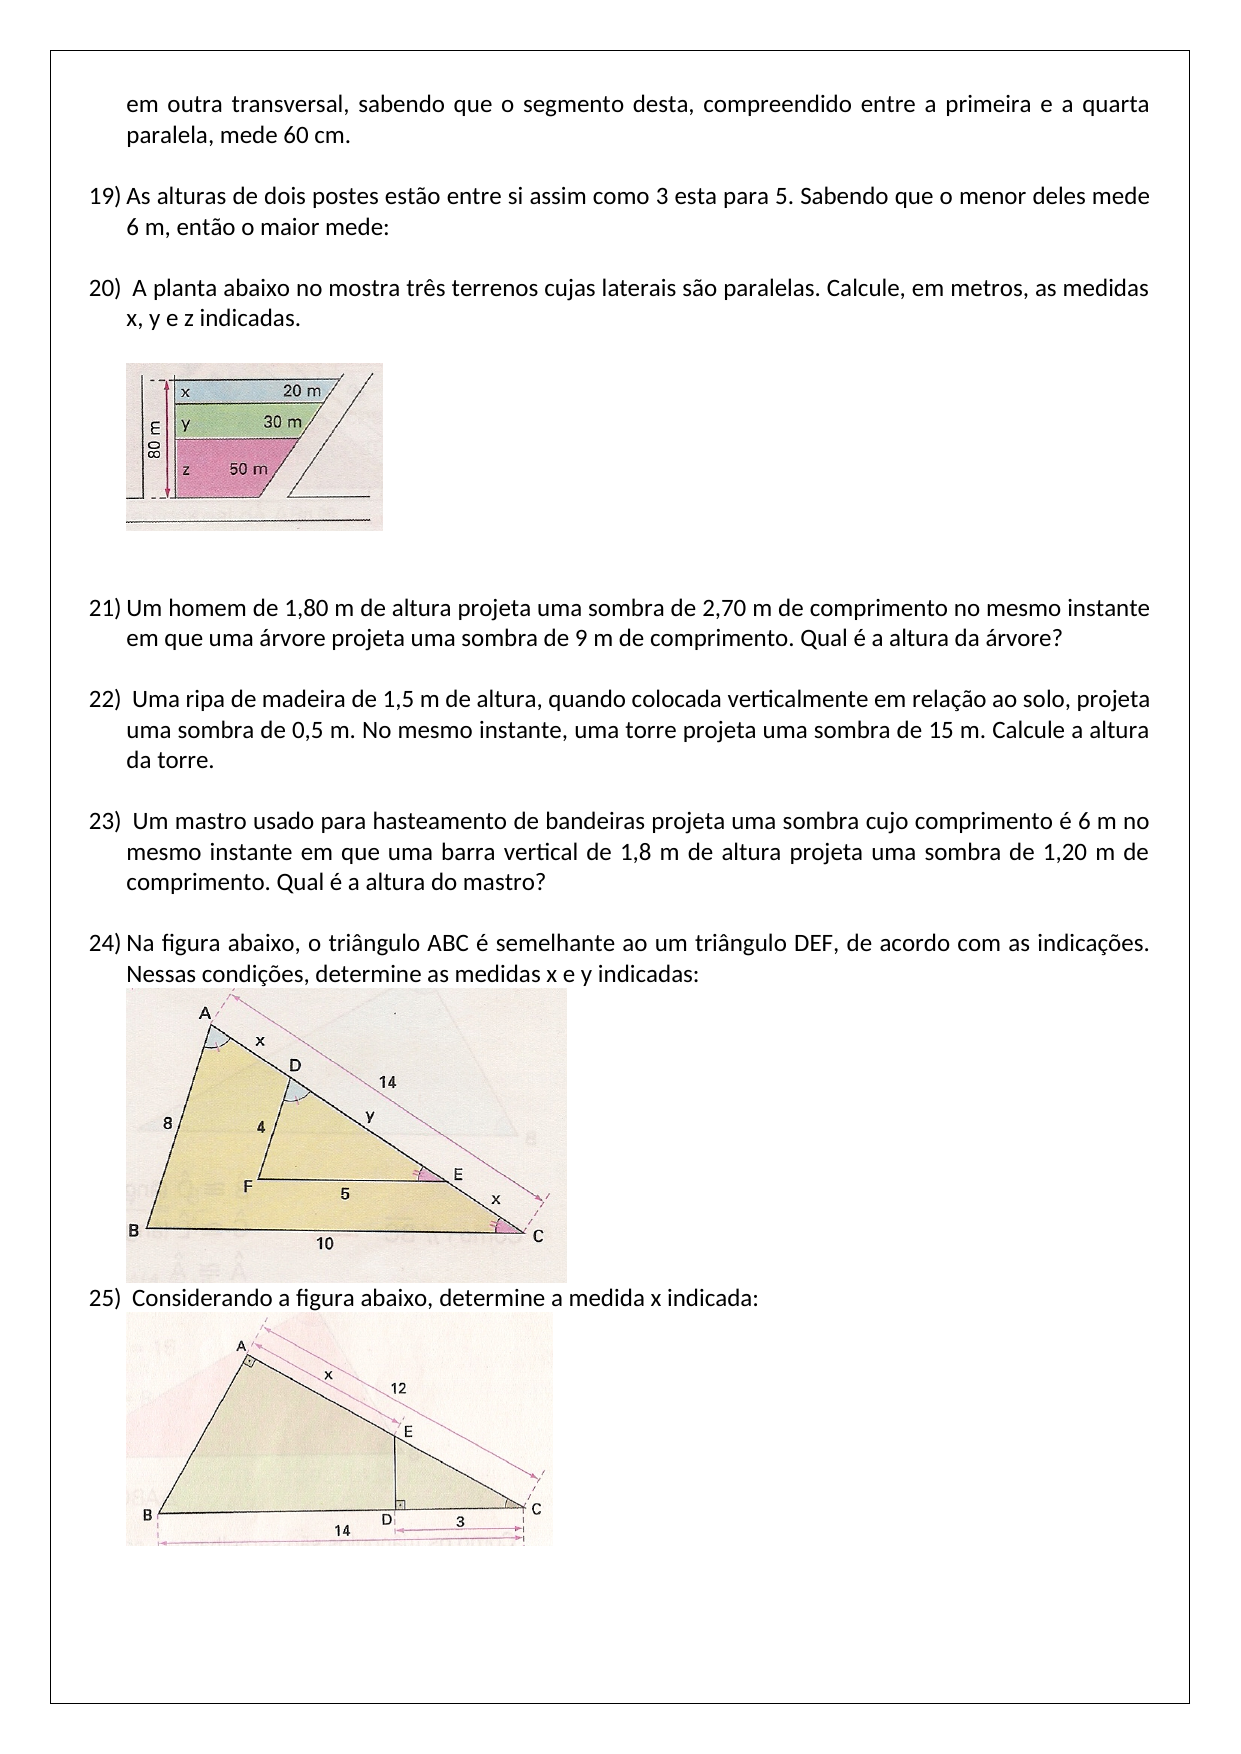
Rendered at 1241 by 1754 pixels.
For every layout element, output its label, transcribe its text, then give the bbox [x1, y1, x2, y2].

list Um mastro usado para hasteamento de bandeiras projeta uma sombra cujo comprimento é 6 m no mesmo instante em que uma barra vertical de 1,8 m de altura projeta uma sombra de 1,20 m de comprimento. Qual é a altura do mastro? [89, 805, 1152, 897]
list Na figura abaixo, o triângulo ABC é semelhante ao um triângulo DEF, de acordo com as indicações. Nessas condições, determine as medidas x e y indicadas: [89, 927, 1152, 988]
list Uma ripa de madeira de 1,5 m de altura, quando colocada verticalmente em relação ao solo, projeta uma sombra de 0,5 m. No mesmo instante, uma torre projeta uma sombra de 15 m. Calcule a altura da torre. [89, 683, 1152, 775]
list As alturas de dois postes estão entre si assim como 3 esta para 5. Sabendo que o menor deles mede 6 m, então o maior mede: [89, 180, 1152, 241]
picture [126, 1312, 553, 1546]
list A planta abaixo no mostra três terrenos cujas laterais são paralelas. Calcule, em metros, as medidas x, y e z indicadas. [89, 272, 1152, 333]
list Considerando a figura abaixo, determine a medida x indicada: [89, 1282, 1152, 1313]
picture [126, 988, 567, 1283]
picture [126, 363, 383, 531]
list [89, 89, 1152, 150]
list Um homem de 1,80 m de altura projeta uma sombra de 2,70 m de comprimento no mesmo instante em que uma árvore projeta uma sombra de 9 m de comprimento. Qual é a altura da árvore? [89, 592, 1152, 653]
